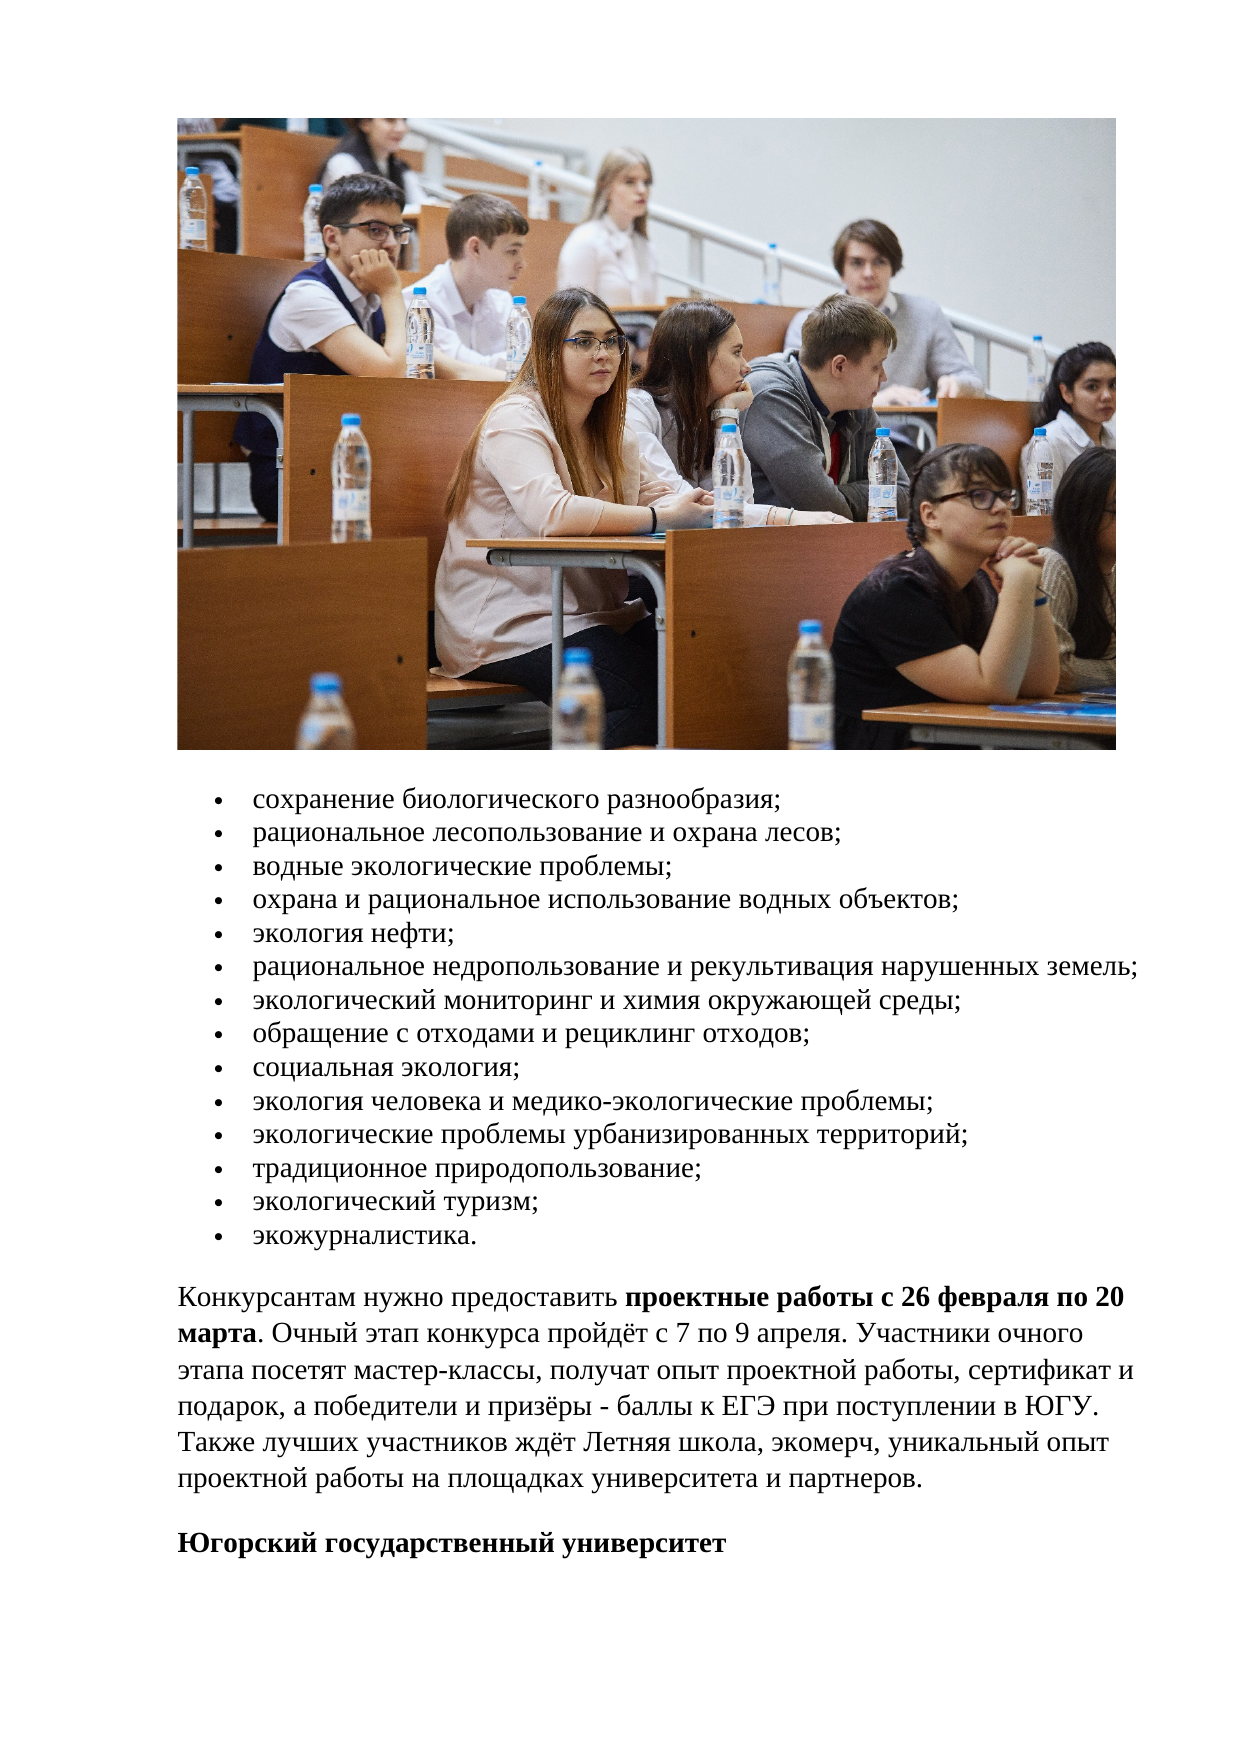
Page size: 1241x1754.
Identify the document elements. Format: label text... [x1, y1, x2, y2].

picture [177, 118, 1116, 750]
list рациональное недропользование и рекультивация нарушенных земель; [215, 948, 1152, 982]
text Югорский государственный университет [177, 1526, 1152, 1559]
list экожурналистика. [215, 1217, 1152, 1250]
list экологические проблемы урбанизированных территорий; [215, 1116, 1152, 1150]
list социальная экология; [215, 1049, 1152, 1083]
list обращение с отходами и рециклинг отходов; [215, 1016, 1152, 1049]
text Конкурсантам нужно предоставить проектные работы с 26 февраля по 20 марта. Очный этап конкурса пройдёт с 7 по 9 апреля. Участники очного этапа посетят мастер-классы, получат опыт проектной работы, сертификат и подарок, а победители и призёры - баллы к ЕГЭ при поступлении в ЮГУ. Также лучших участников ждёт Летняя школа, экомерч, уникальный опыт проектной работы на площадках университета и партнеров. [177, 1279, 1152, 1494]
list традиционное природопользование; [215, 1150, 1152, 1183]
list охрана и рациональное использование водных объектов; [215, 881, 1152, 915]
list водные экологические проблемы; [215, 848, 1152, 881]
list экология нефти; [215, 915, 1152, 948]
list сохранение биологического разнообразия; [215, 781, 1152, 814]
list экологический мониторинг и химия окружающей среды; [215, 982, 1152, 1016]
list экология человека и ️медико-экологические проблемы; [215, 1083, 1152, 1116]
list рациональное лесопользование и охрана лесов; [215, 814, 1152, 848]
list экологический туризм; [215, 1183, 1152, 1217]
